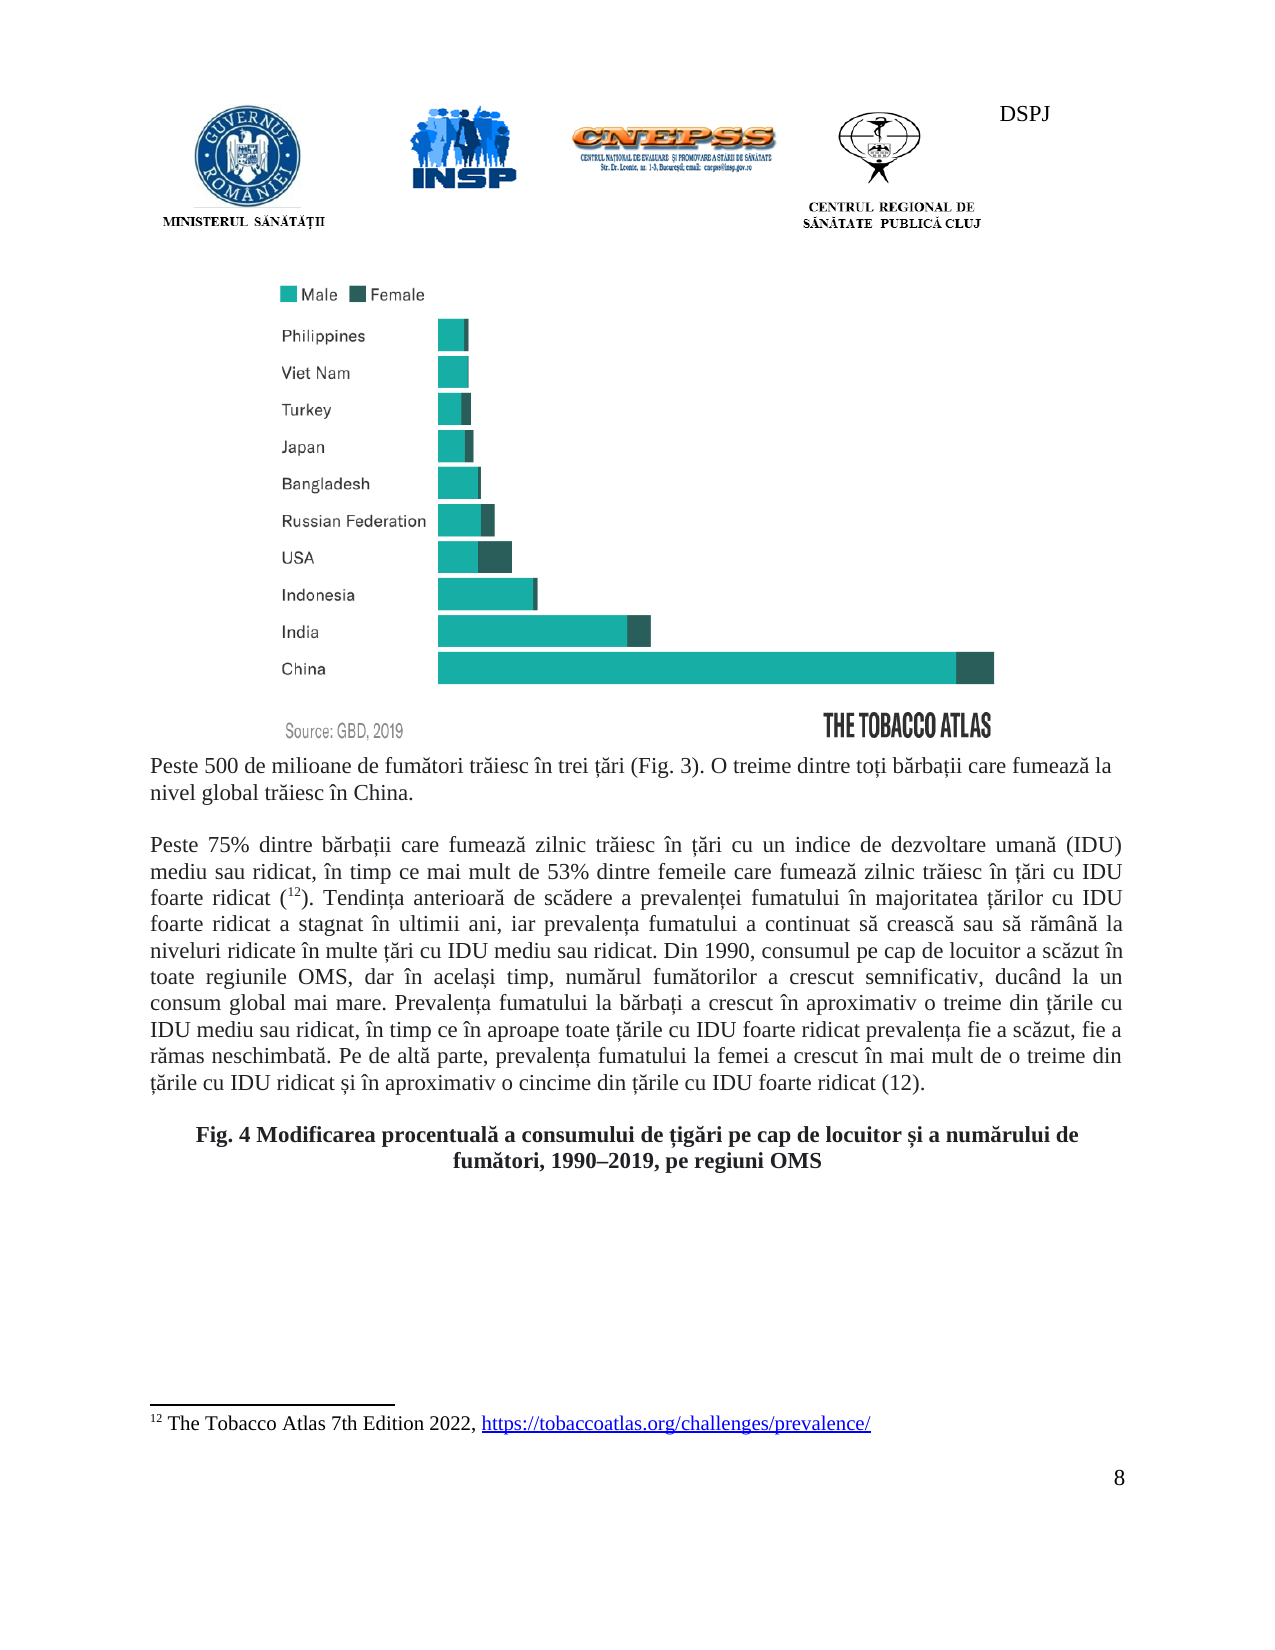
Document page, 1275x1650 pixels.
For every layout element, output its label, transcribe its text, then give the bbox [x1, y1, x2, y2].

picture [150, 104, 1004, 239]
text Fig. 4 Modificarea procentuală a consumului de țigări pe cap de locuitor și a numărului de fumători, 1990–2019, pe regiuni OMS [150, 1121, 1125, 1174]
text Peste 75% dintre bărbații care fumează zilnic trăiesc în țări cu un indice de dezvoltare umană (IDU) mediu sau ridicat, în timp ce mai mult de 53% dintre femeile care fumează zilnic trăiesc în țări cu IDU foarte ridicat (). Tendința anterioară de scădere a prevalenței fumatului în majoritatea țărilor cu IDU foarte ridicat a stagnat în ultimii ani, iar prevalența fumatului a continuat să crească sau să rămână la niveluri ridicate în multe țări cu IDU mediu sau ridicat. Din 1990, consumul pe cap de locuitor a scăzut în toate regiunile OMS, dar în același timp, numărul fumătorilor a crescut semnificativ, ducând la un consum global mai mare. Prevalența fumatului la bărbați a crescut în aproximativ o treime din țările cu IDU mediu sau ridicat, în timp ce în aproape toate țările cu IDU foarte ridicat prevalența fie a scăzut, fie a rămas neschimbată. Pe de altă parte, prevalența fumatului la femei a crescut în mai mult de o treime din țările cu IDU ridicat și în aproximativ o cincime din țările cu IDU foarte ridicat (12). [150, 831, 1125, 1095]
picture [274, 268, 1001, 753]
text Peste 500 de milioane de fumători trăiesc în trei țări (Fig. 3). O treime dintre toți bărbații care fumează la nivel global trăiesc în China. [150, 752, 1125, 805]
